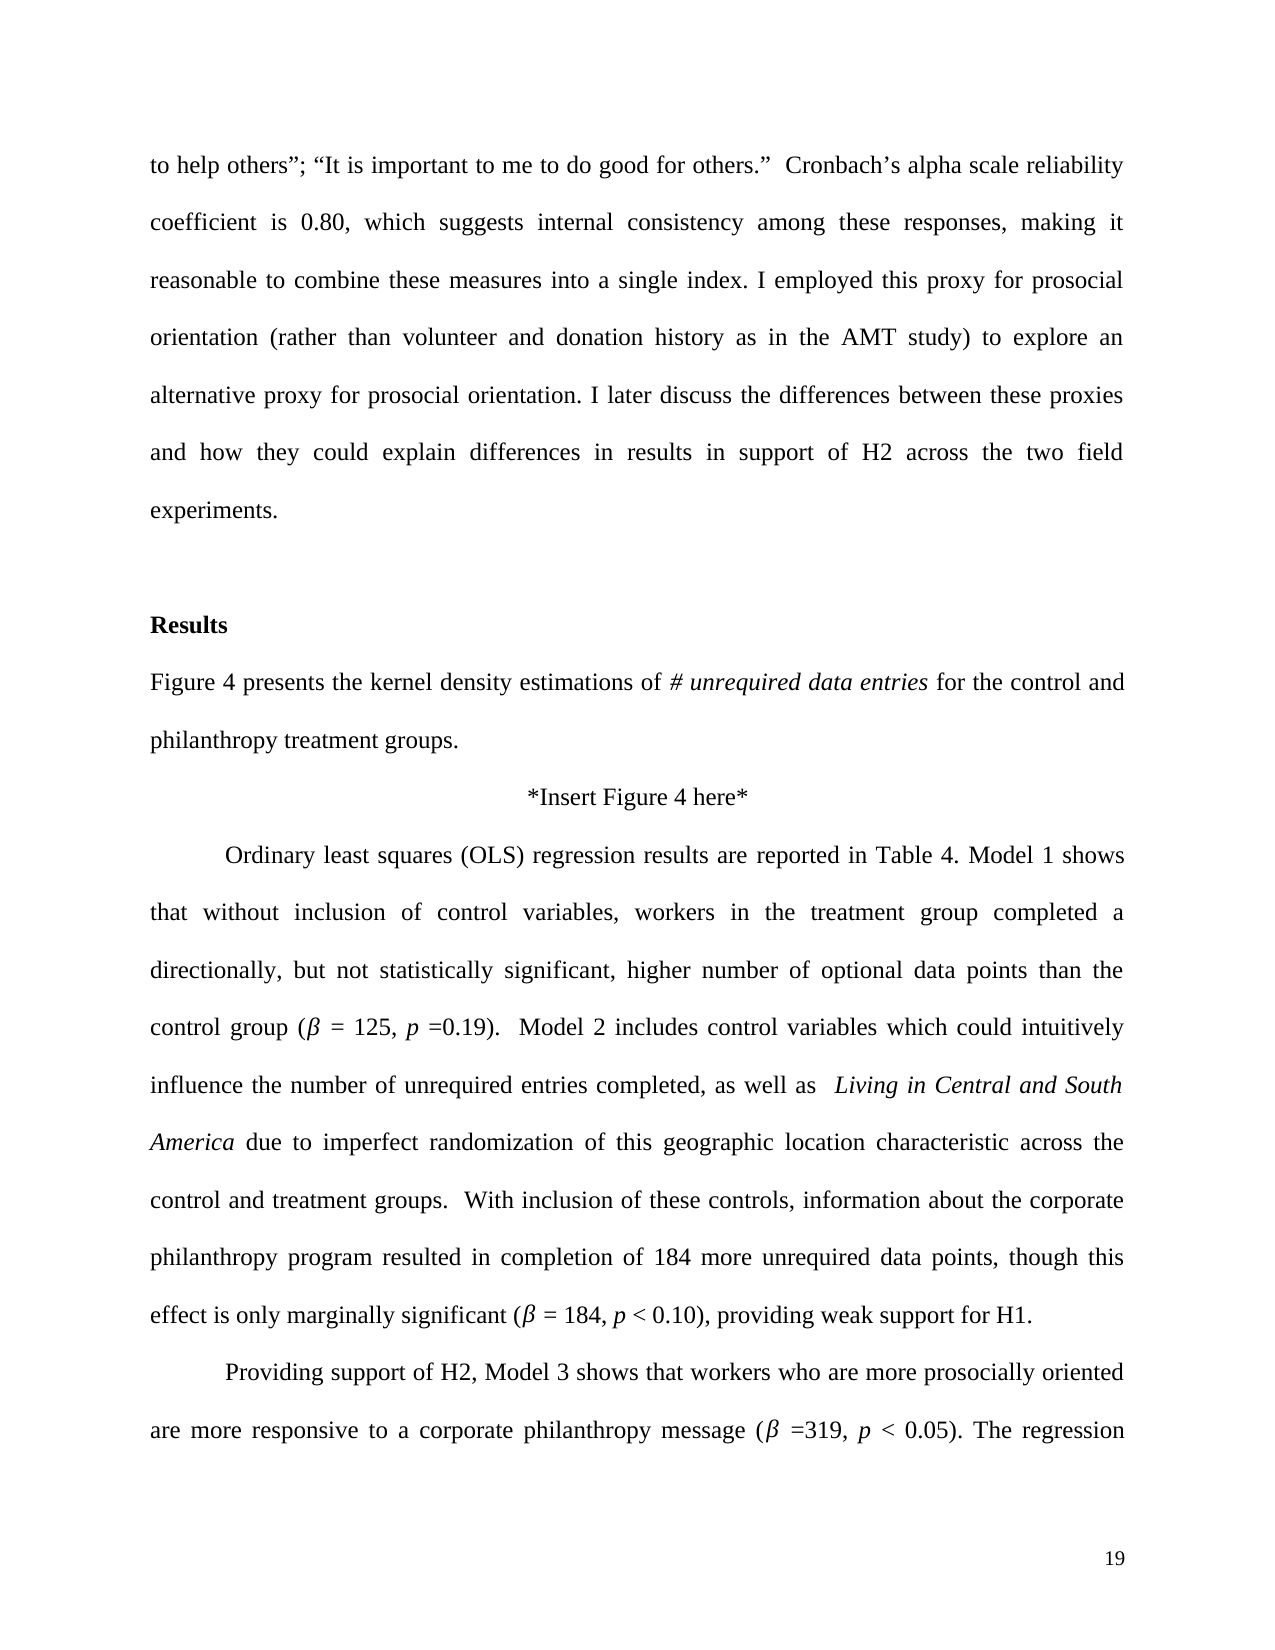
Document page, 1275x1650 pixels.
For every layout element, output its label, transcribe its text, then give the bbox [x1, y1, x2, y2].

text Results [150, 610, 1125, 639]
text Ordinary least squares (OLS) regression results are reported in Table 4. Model 1 shows that without inclusion of control variables, workers in the treatment group completed a directionally, but not statistically significant, higher number of optional data points than the control group ( = 125, p =0.19). Model 2 includes control variables which could intuitively influence the number of unrequired entries completed, as well as Living in Central and South America due to imperfect randomization of this geographic location characteristic across the control and treatment groups. With inclusion of these controls, information about the corporate philanthropy program resulted in completion of 184 more unrequired data points, though this effect is only marginally significant ( = 184, p < 0.10), providing weak support for H1. [150, 840, 1125, 1329]
text *Insert Figure 4 here* [150, 782, 1125, 811]
text Figure 4 presents the kernel density estimations of # unrequired data entries for the control and philanthropy treatment groups. [150, 667, 1125, 754]
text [150, 1357, 1125, 1444]
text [150, 150, 1125, 524]
